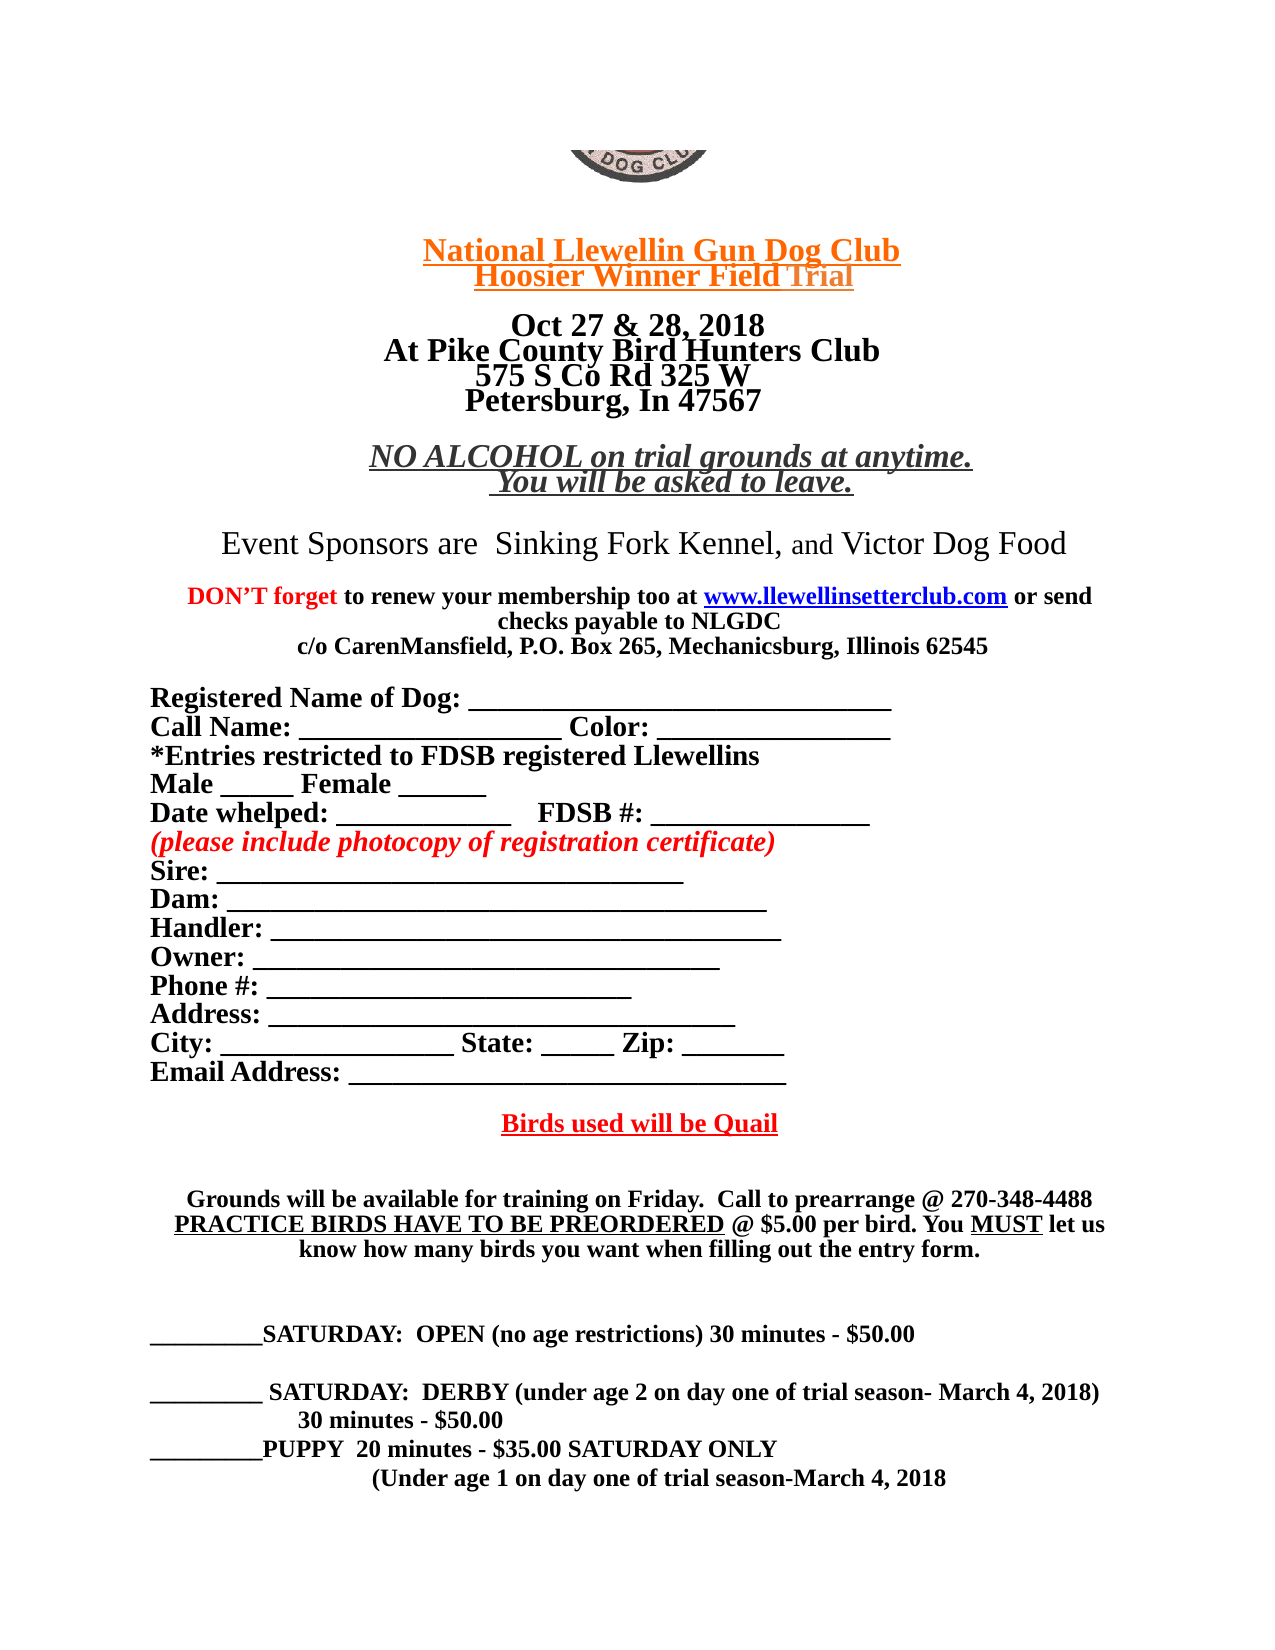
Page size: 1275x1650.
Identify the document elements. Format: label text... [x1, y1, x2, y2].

text Dam: _____________________________________ [150, 886, 1125, 915]
text Email Address: ______________________________ [150, 1058, 1125, 1087]
text _________ SATURDAY: DERBY (under age 2 on day one of trial season- March 4, 2018) 30 minutes - $50.00 [150, 1377, 1125, 1435]
text c/o CarenMansfield, P.O. Box 265, Mechanicsburg, Illinois 62545 [150, 635, 1129, 660]
text Oct 27 & 28, 2018 [510, 317, 1125, 342]
text You will be asked to leave. [217, 472, 1125, 497]
text Petersburg, In 47567 [464, 392, 1125, 417]
text National Llewellin Gun Dog Club [198, 242, 1125, 267]
text Owner: ________________________________ [150, 943, 1125, 972]
text Male _____ Female ______ [150, 771, 1125, 800]
text Grounds will be available for training on Friday. Call to prearrange @ 270-348-4488 [150, 1187, 1129, 1212]
text DON’T forget to renew your membership too at www.llewellinsetterclub.com or send checks payable to NLGDC [150, 585, 1129, 635]
text At Pike County Bird Hunters Club [383, 342, 1125, 367]
text 575 S Co Rd 325 W [475, 367, 1125, 392]
text (please include photocopy of registration certificate) [150, 828, 1125, 857]
text Birds used will be Quail [150, 1112, 1129, 1137]
text Hoosier Winner Field Trial [202, 267, 1125, 292]
text Address: ________________________________ [150, 1001, 1125, 1030]
text Event Sponsors are Sinking Fork Kennel, and Victor Dog Food [150, 535, 1137, 560]
text Registered Name of Dog: _____________________________ [150, 685, 1125, 713]
text Phone #: _________________________ [150, 972, 1125, 1001]
text (Under age 1 on day one of trial season-March 4, 2018 [150, 1463, 1125, 1492]
text _________SATURDAY: OPEN (no age restrictions) 30 minutes - $50.00 [150, 1320, 1125, 1348]
text Sire: ________________________________ [150, 857, 1125, 886]
text Date whelped: ____________ FDSB #: _______________ [150, 800, 1125, 828]
text PRACTICE BIRDS HAVE TO BE PREORDERED @ $5.00 per bird. You MUST let us know how many birds you want when filling out the entry form. [150, 1212, 1129, 1262]
text Handler: ___________________________________ [150, 915, 1125, 943]
text _________PUPPY 20 minutes - $35.00 SATURDAY ONLY [150, 1435, 1125, 1463]
text Call Name: __________________ Color: ________________ [150, 713, 1125, 742]
text *Entries restricted to FDSB registered Llewellins [150, 742, 1125, 771]
text NO ALCOHOL on trial grounds at anytime. [217, 447, 1125, 472]
text City: ________________ State: _____ Zip: _______ [150, 1030, 1125, 1058]
